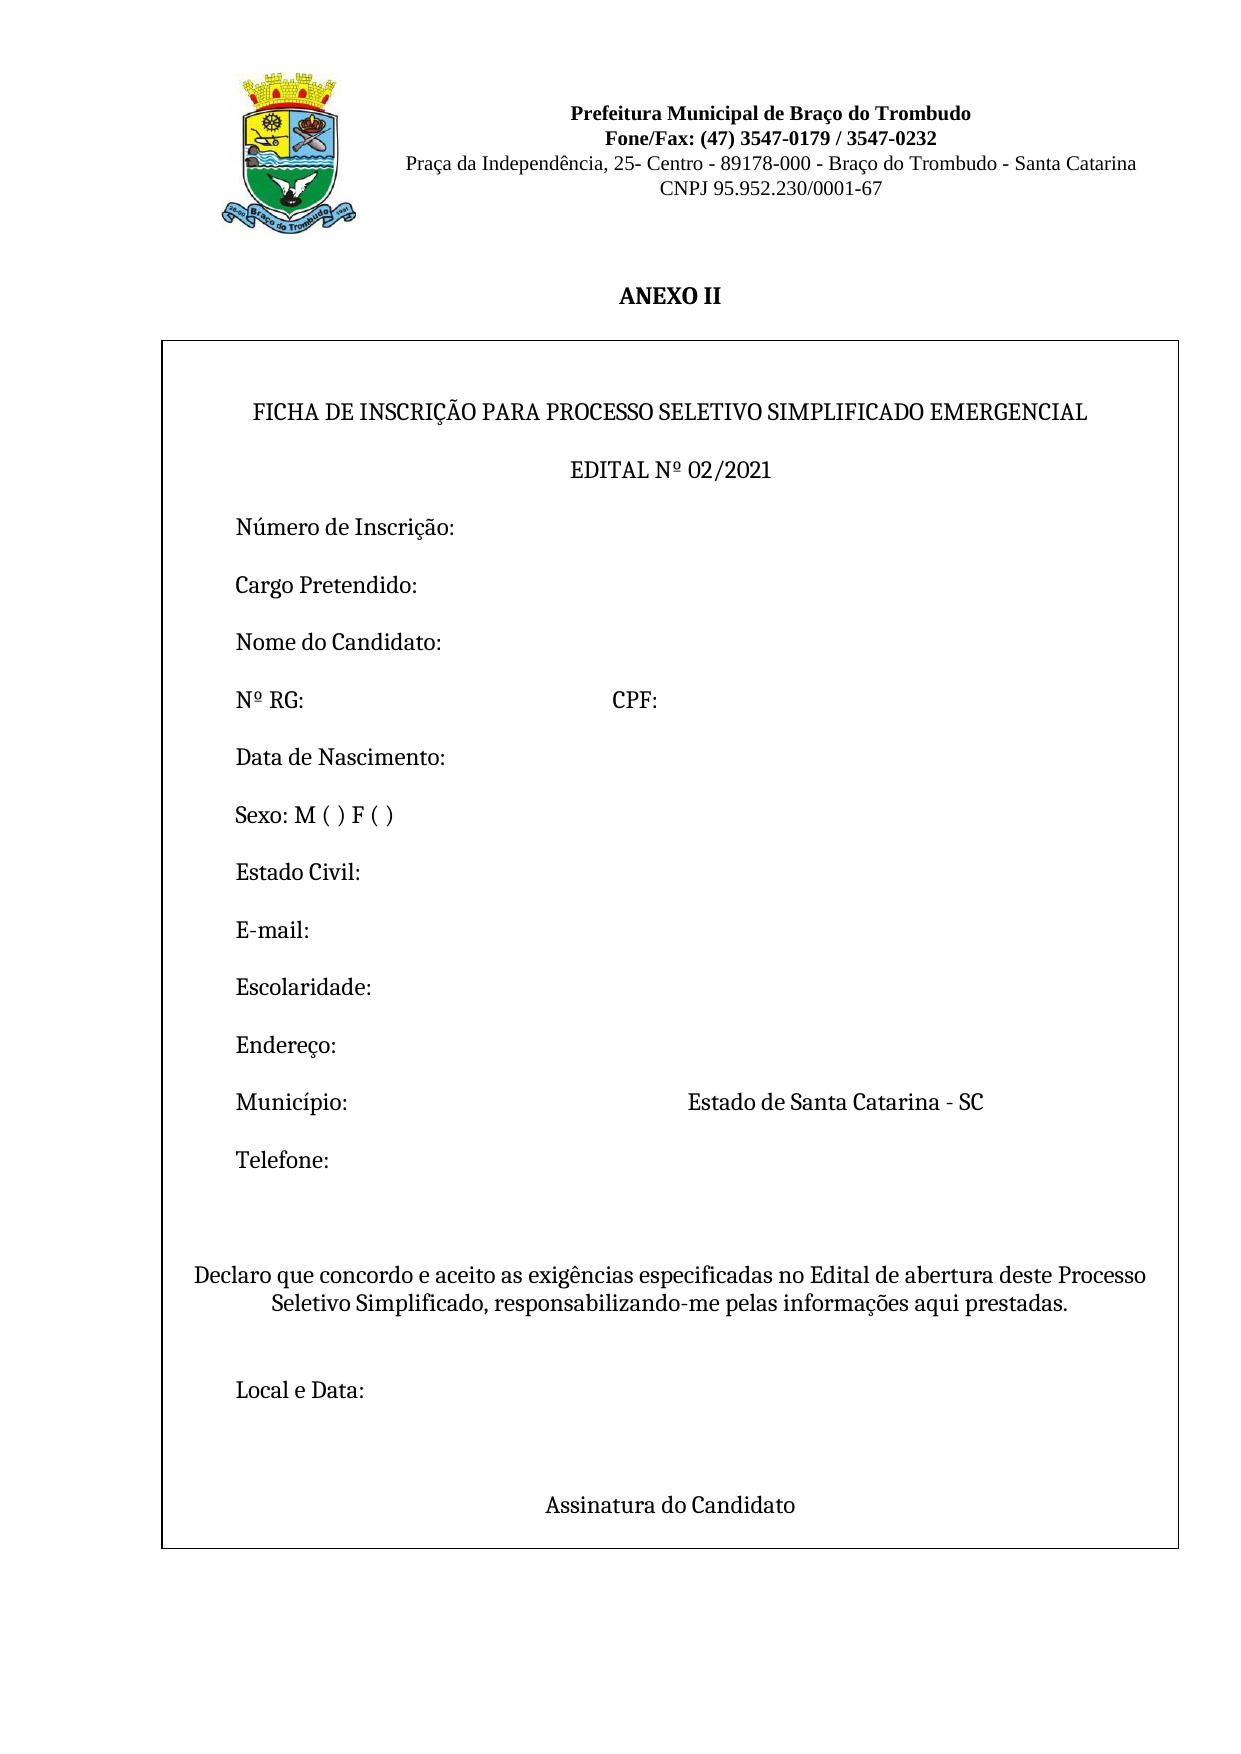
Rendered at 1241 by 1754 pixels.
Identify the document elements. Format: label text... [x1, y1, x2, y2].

text Declaro que concordo e aceito as exigências especificadas no Edital de abertura deste Processo Seletivo Simplificado, responsabilizando-me pelas informações aqui prestadas. [163, 1261, 1178, 1318]
text Estado Civil: [163, 858, 1178, 887]
text EDITAL Nº 02/2021 [163, 456, 1178, 484]
text FICHA DE INSCRIÇÃO PARA PROCESSO SELETIVO SIMPLIFICADO EMERGENCIAL [163, 398, 1178, 427]
text Local e Data: [163, 1376, 1178, 1404]
text ANEXO II [162, 282, 1178, 311]
picture [221, 73, 356, 234]
text Cargo Pretendido: [163, 571, 1178, 599]
list mail: [163, 916, 1178, 944]
text Telefone: [163, 1146, 1178, 1174]
text Assinatura do Candidato [163, 1491, 1178, 1519]
text Nome do Candidato: [163, 628, 1178, 657]
text Endereço: [163, 1031, 1178, 1059]
text Município: Estado de Santa Catarina - SC [163, 1088, 1178, 1117]
text Número de Inscrição: [163, 513, 1178, 542]
text Data de Nascimento: [163, 743, 1178, 772]
text Sexo: M ( ) F ( ) [163, 801, 1178, 829]
text Nº RG: CPF: [163, 686, 1178, 714]
text Escolaridade: [163, 973, 1178, 1002]
